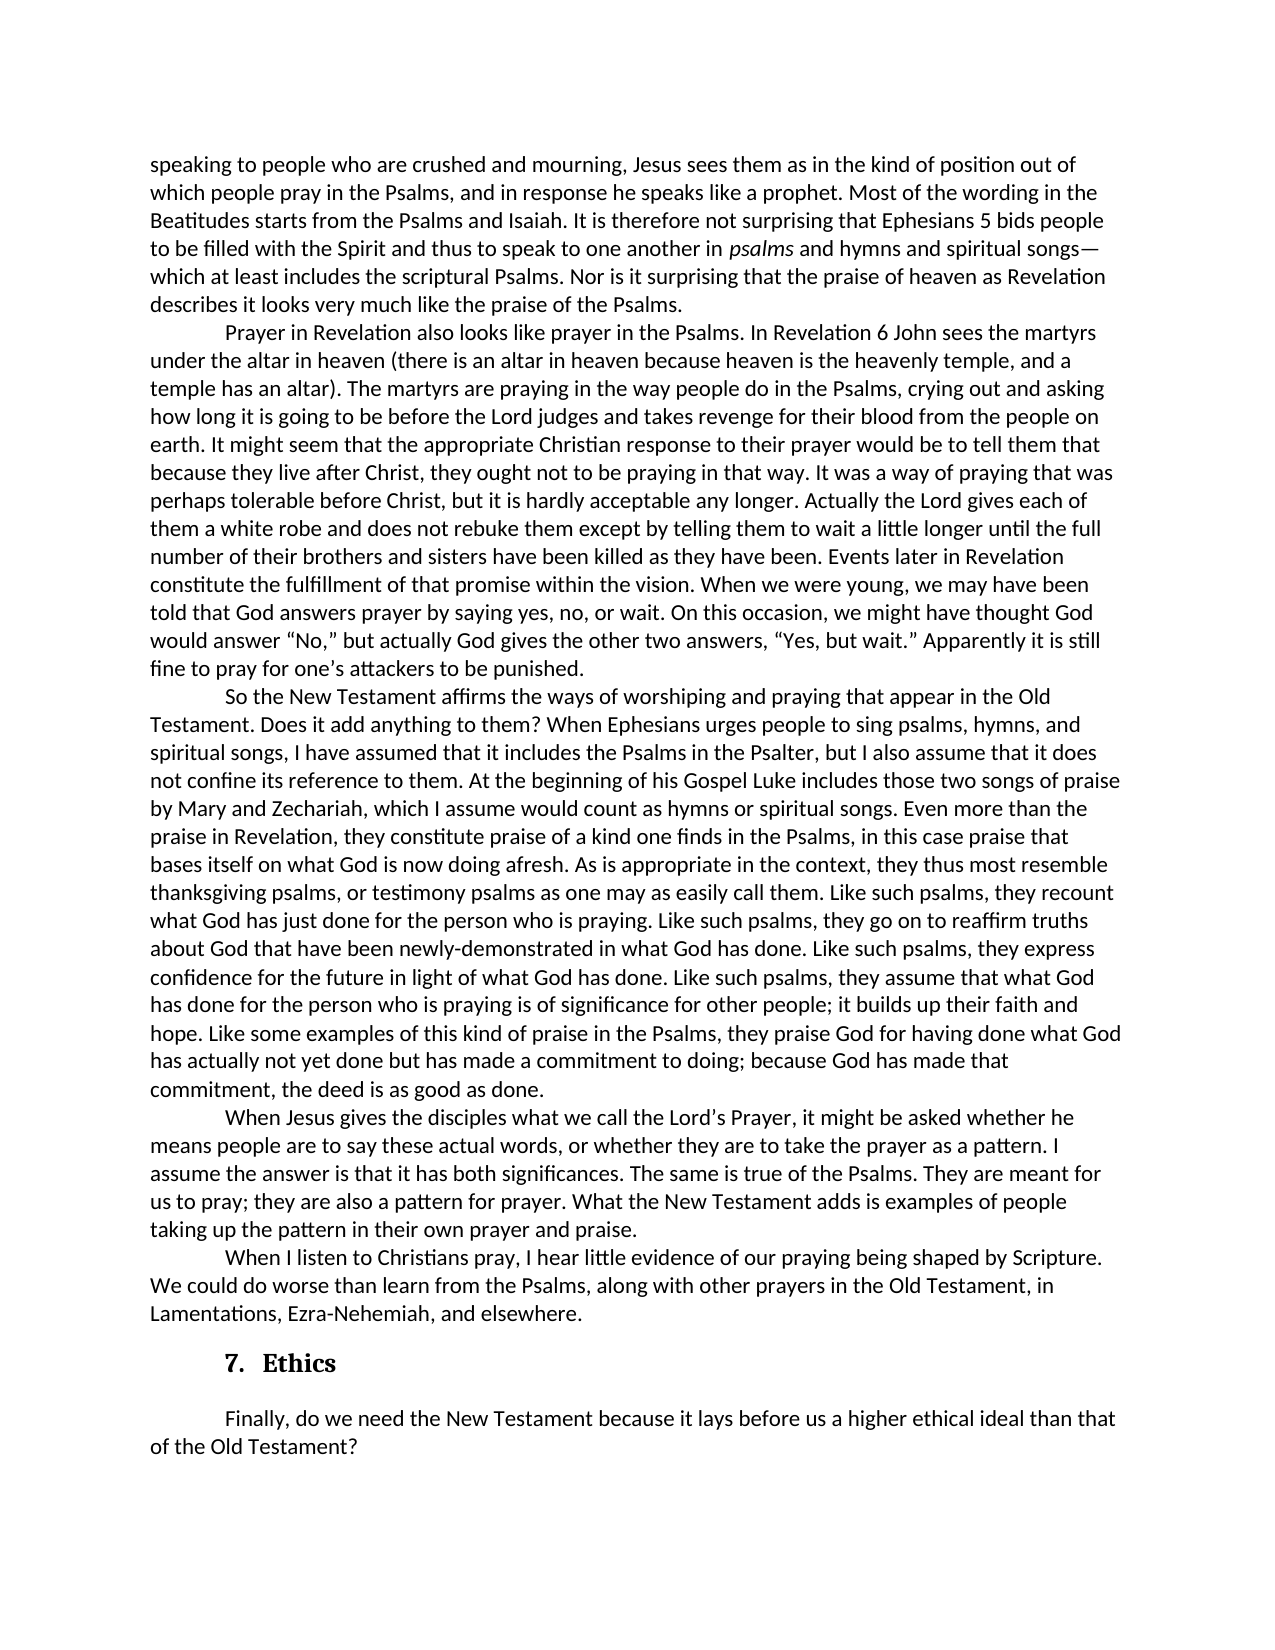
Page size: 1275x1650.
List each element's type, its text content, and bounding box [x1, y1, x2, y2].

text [150, 150, 1125, 318]
text Finally, do we need the New Testament because it lays before us a higher ethical ideal than that of the Old Testament? [150, 1404, 1125, 1460]
text Prayer in Revelation also looks like prayer in the Psalms. In Revelation 6 John sees the martyrs under the altar in heaven (there is an altar in heaven because heaven is the heavenly temple, and a temple has an altar). The martyrs are praying in the way people do in the Psalms, crying out and asking how long it is going to be before the Lord judges and takes revenge for their blood from the people on earth. It might seem that the appropriate Christian response to their prayer would be to tell them that because they live after Christ, they ought not to be praying in that way. It was a way of praying that was perhaps tolerable before Christ, but it is hardly acceptable any longer. Actually the Lord gives each of them a white robe and does not rebuke them except by telling them to wait a little longer until the full number of their brothers and sisters have been killed as they have been. Events later in Revelation constitute the fulfillment of that promise within the vision. When we were young, we may have been told that God answers prayer by saying yes, no, or wait. On this occasion, we might have thought God would answer “No,” but actually God gives the other two answers, “Yes, but wait.” Apparently it is still fine to pray for one’s attackers to be punished. [150, 318, 1125, 682]
text When Jesus gives the disciples what we call the Lord’s Prayer, it might be asked whether he means people are to say these actual words, or whether they are to take the prayer as a pattern. I assume the answer is that it has both significances. The same is true of the Psalms. They are meant for us to pray; they are also a pattern for prayer. What the New Testament adds is examples of people taking up the pattern in their own prayer and praise. [150, 1103, 1125, 1243]
subtitle Ethics [225, 1348, 1125, 1379]
text So the New Testament affirms the ways of worshiping and praying that appear in the Old Testament. Does it add anything to them? When Ephesians urges people to sing psalms, hymns, and spiritual songs, I have assumed that it includes the Psalms in the Psalter, but I also assume that it does not confine its reference to them. At the beginning of his Gospel Luke includes those two songs of praise by Mary and Zechariah, which I assume would count as hymns or spiritual songs. Even more than the praise in Revelation, they constitute praise of a kind one finds in the Psalms, in this case praise that bases itself on what God is now doing afresh. As is appropriate in the context, they thus most resemble thanksgiving psalms, or testimony psalms as one may as easily call them. Like such psalms, they recount what God has just done for the person who is praying. Like such psalms, they go on to reaffirm truths about God that have been newly-demonstrated in what God has done. Like such psalms, they express confidence for the future in light of what God has done. Like such psalms, they assume that what God has done for the person who is praying is of significance for other people; it builds up their faith and hope. Like some examples of this kind of praise in the Psalms, they praise God for having done what God has actually not yet done but has made a commitment to doing; because God has made that commitment, the deed is as good as done. [150, 682, 1125, 1103]
text When I listen to Christians pray, I hear little evidence of our praying being shaped by Scripture. We could do worse than learn from the Psalms, along with other prayers in the Old Testament, in Lamentations, Ezra-Nehemiah, and elsewhere. [150, 1243, 1125, 1327]
